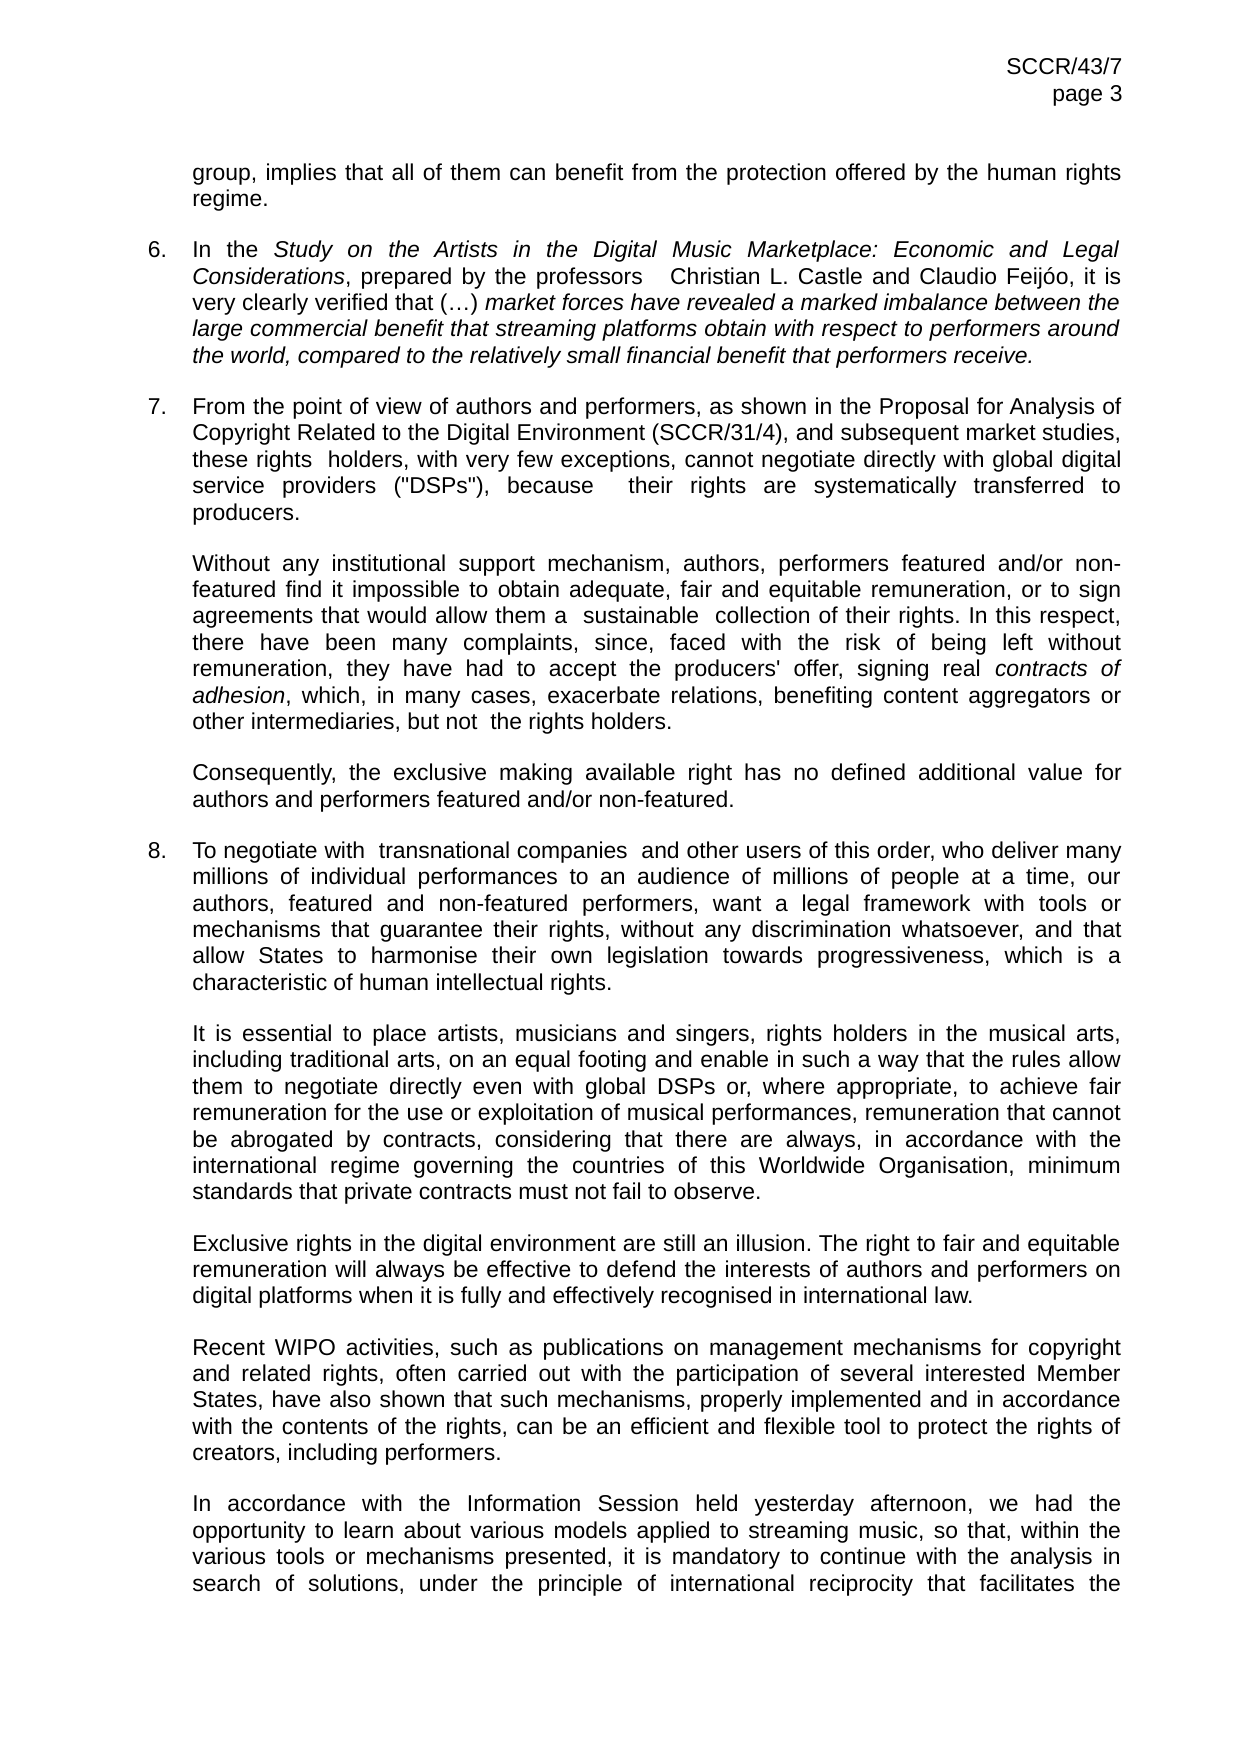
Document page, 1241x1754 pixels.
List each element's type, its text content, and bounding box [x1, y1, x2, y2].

text Recent WIPO activities, such as publications on management mechanisms for copyright and related rights, often carried out with the participation of several interested Member States, have also shown that such mechanisms, properly implemented and in accordance with the contents of the rights, can be an efficient and flexible tool to protect the rights of creators, including performers. [192, 1334, 1122, 1465]
text It is essential to place artists, musicians and singers, rights holders in the musical arts, including traditional arts, on an equal footing and enable in such a way that the rules allow them to negotiate directly even with global DSPs or, where appropriate, to achieve fair remuneration for the use or exploitation of musical performances, remuneration that cannot be abrogated by contracts, considering that there are always, in accordance with the international regime governing the countries of this Worldwide Organisation, minimum standards that private contracts must not fail to observe. [192, 1020, 1122, 1204]
list In the Study on the Artists in the Digital Music Marketplace: Economic and Legal Considerations, prepared by the professors Christian L. Castle and Claudio Feijóo, it is very clearly verified that (…) market forces have revealed a marked imbalance between the large commercial benefit that streaming platforms obtain with respect to performers around the world, compared to the relatively small financial benefit that performers receive. [148, 236, 1122, 368]
text Consequently, the exclusive making available right has no defined additional value for authors and performers featured and/or non-featured. [192, 759, 1122, 812]
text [192, 1490, 1122, 1596]
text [192, 158, 1122, 211]
list To negotiate with transnational companies and other users of this order, who deliver many millions of individual performances to an audience of millions of people at a time, our authors, featured and non-featured performers, want a legal framework with tools or mechanisms that guarantee their rights, without any discrimination whatsoever, and that allow States to harmonise their own legislation towards progressiveness, which is a characteristic of human intellectual rights. [148, 837, 1122, 995]
text Exclusive rights in the digital environment are still an illusion. The right to fair and equitable remuneration will always be effective to defend the interests of authors and performers on digital platforms when it is fully and effectively recognised in international law. [192, 1229, 1122, 1309]
text Without any institutional support mechanism, authors, performers featured and/or non-featured find it impossible to obtain adequate, fair and equitable remuneration, or to sign agreements that would allow them a sustainable collection of their rights. In this respect, there have been many complaints, since, faced with the risk of being left without remuneration, they have had to accept the producers' offer, signing real contracts of adhesion, which, in many cases, exacerbate relations, benefiting content aggregators or other intermediaries, but not the rights holders. [192, 550, 1122, 734]
list From the point of view of authors and performers, as shown in the Proposal for Analysis of Copyright Related to the Digital Environment (SCCR/31/4), and subsequent market studies, these rights holders, with very few exceptions, cannot negotiate directly with global digital service providers ("DSPs"), because their rights are systematically transferred to producers. [148, 393, 1122, 525]
